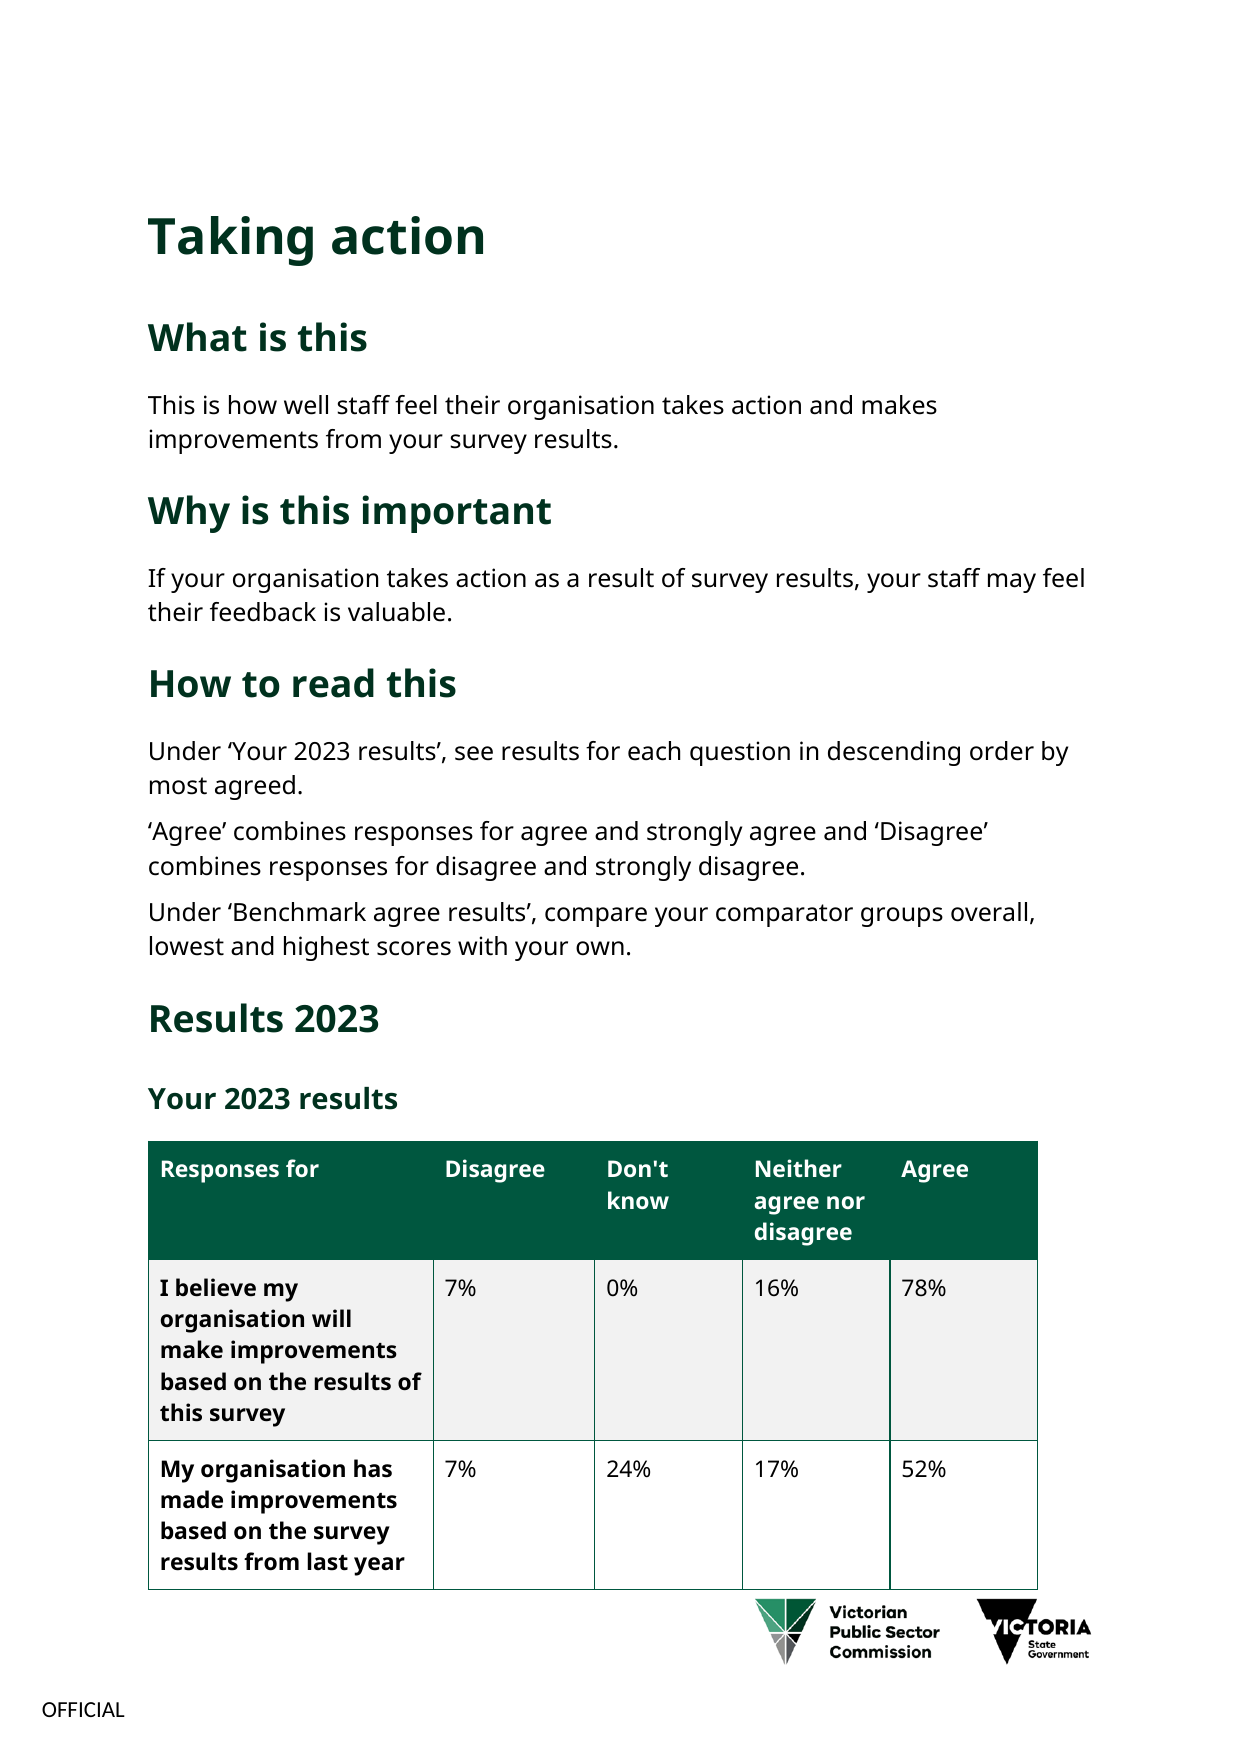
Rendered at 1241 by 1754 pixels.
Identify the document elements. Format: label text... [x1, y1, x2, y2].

table_cell 7% [434, 1260, 594, 1440]
table_cell My organisation has made improvements based on the survey results from last year [149, 1441, 433, 1589]
table_header Disagree [434, 1142, 594, 1259]
table_cell 24% [595, 1441, 742, 1589]
table_cell 7% [434, 1441, 594, 1589]
subtitle Why is this important [148, 484, 1092, 536]
table_cell 78% [891, 1260, 1037, 1440]
subtitle Your 2023 results [148, 1078, 1092, 1118]
table_header Responses for [149, 1142, 433, 1259]
table_header Don't know [595, 1142, 742, 1259]
text ‘Agree’ combines responses for agree and strongly agree and ‘Disagree’ combines responses for disagree and strongly disagree. [148, 814, 1092, 882]
subtitle Taking action [148, 201, 1092, 269]
text Under ‘Your 2023 results’, see results for each question in descending order by most agreed. [148, 733, 1092, 802]
table_cell 16% [743, 1260, 889, 1440]
table_cell 17% [743, 1441, 889, 1589]
table_cell 0% [595, 1260, 742, 1440]
subtitle Results 2023 [148, 992, 1092, 1043]
text Under ‘Benchmark agree results’, compare your comparator groups overall, lowest and highest scores with your own. [148, 894, 1092, 963]
table_cell I believe my organisation will make improvements based on the results of this survey [149, 1260, 433, 1440]
table_cell 52% [891, 1441, 1037, 1589]
subtitle What is this [148, 311, 1092, 362]
picture [754, 1598, 1093, 1666]
table_header Agree [891, 1142, 1037, 1259]
subtitle How to read this [148, 658, 1092, 709]
text If your organisation takes action as a result of survey results, your staff may feel their feedback is valuable. [148, 560, 1092, 628]
table_header Neither agree nor disagree [743, 1142, 889, 1259]
text This is how well staff feel their organisation takes action and makes improvements from your survey results. [148, 387, 1092, 455]
